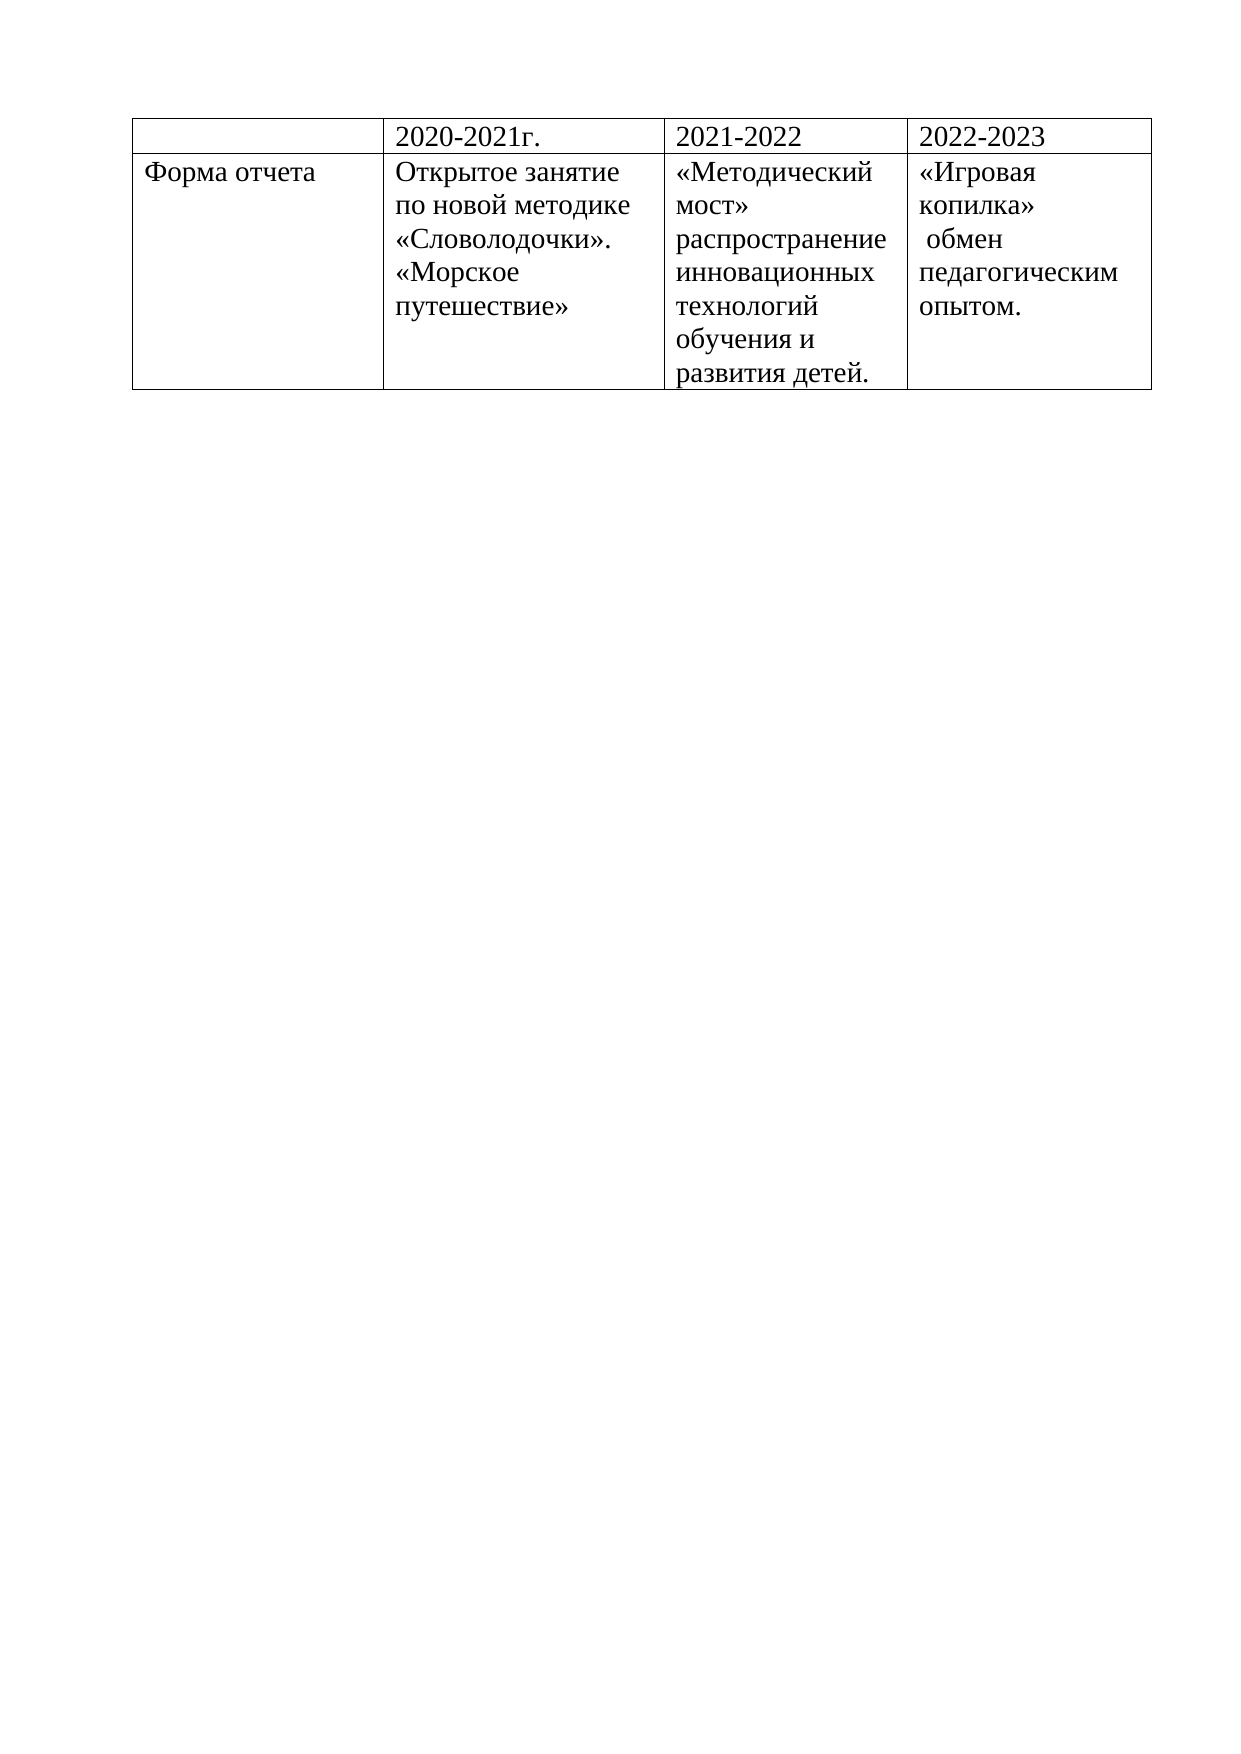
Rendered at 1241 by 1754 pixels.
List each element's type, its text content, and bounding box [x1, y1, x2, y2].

table_header [133, 119, 383, 153]
table_cell Открытое занятие по новой методике «Словолодочки». «Морское путешествие» [384, 154, 664, 388]
table_cell Форма отчета [133, 154, 383, 388]
table_header 2020-2021г. [384, 119, 664, 153]
table_cell «Методический мост» распространение инновационных технологий обучения и развития детей. [665, 154, 907, 388]
table_header 2021-2022 [665, 119, 907, 153]
table_cell «Игровая копилка» обмен педагогическим опытом. [908, 154, 1151, 388]
table_header 2022-2023 [908, 119, 1151, 153]
